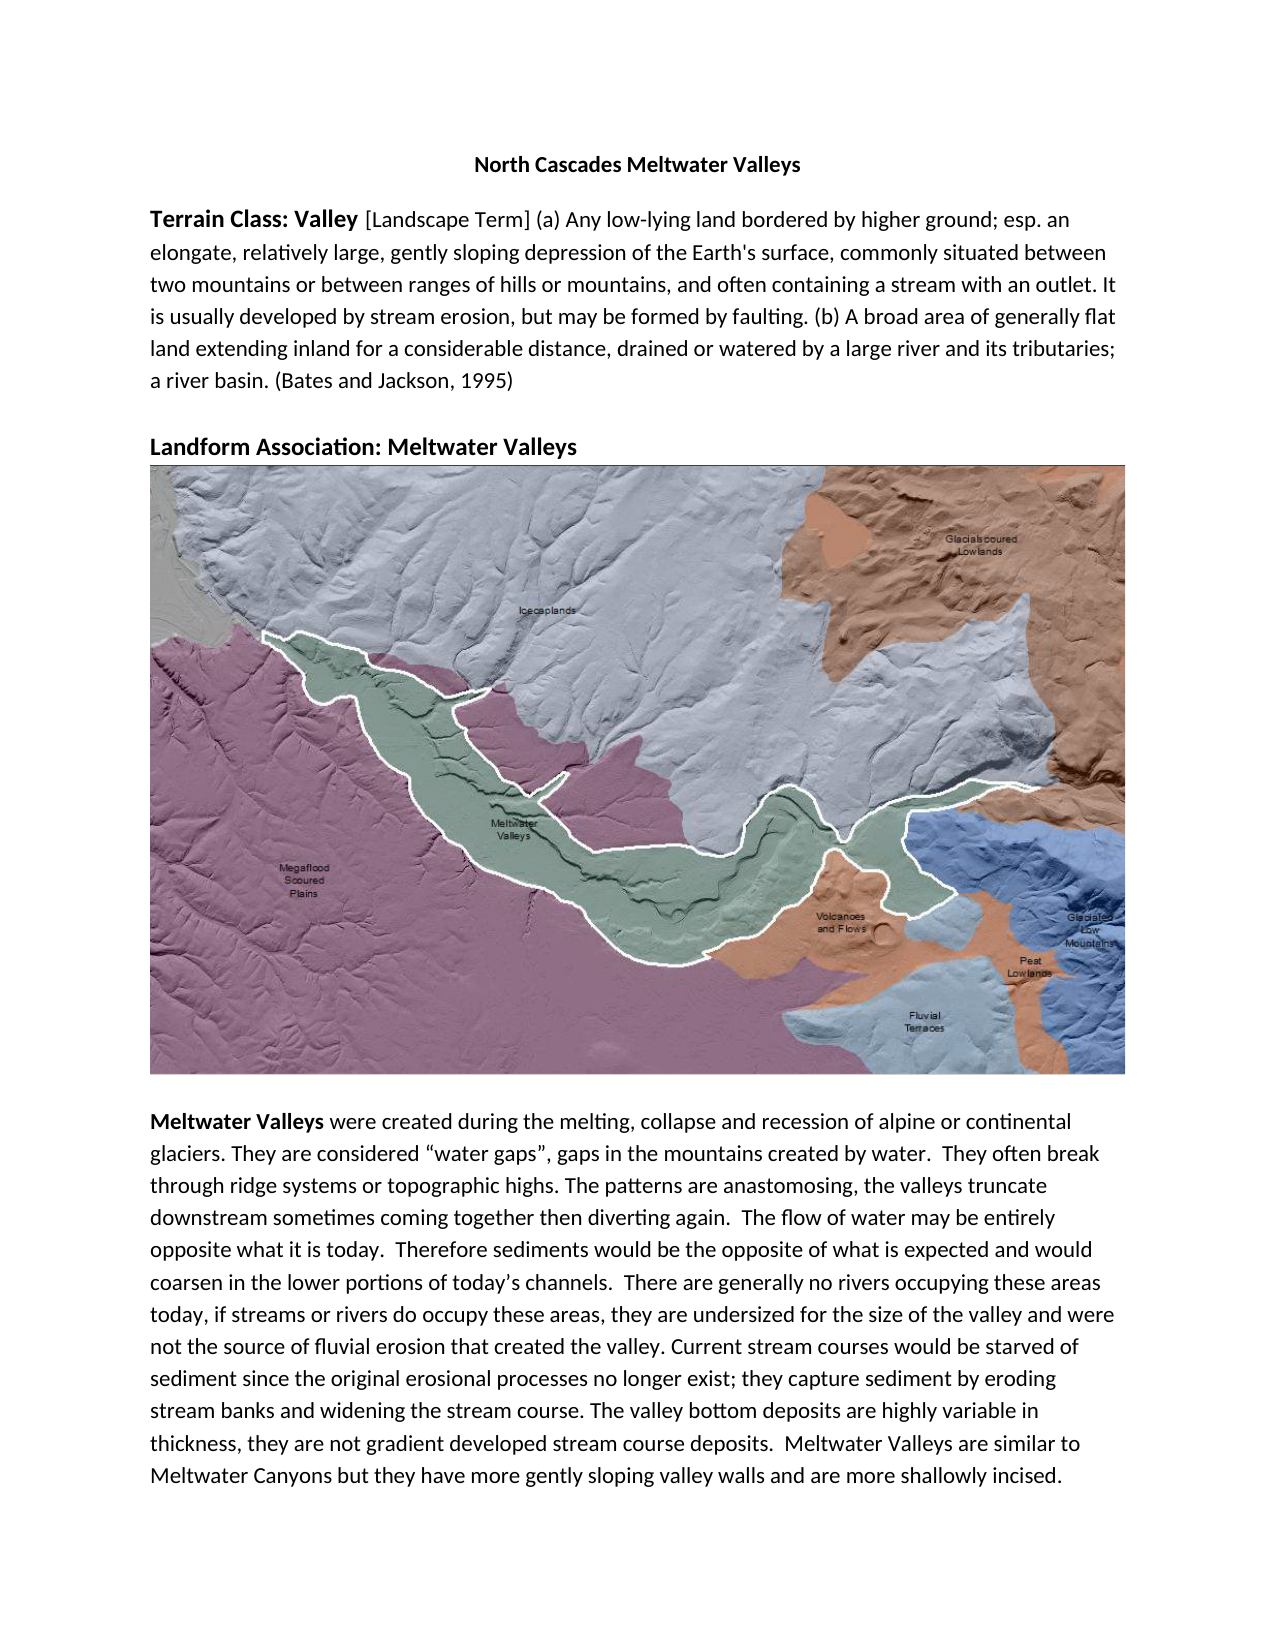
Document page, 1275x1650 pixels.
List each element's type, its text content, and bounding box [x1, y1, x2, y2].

text Meltwater Valleys were created during the melting, collapse and recession of alpine or continental glaciers. They are considered “water gaps”, gaps in the mountains created by water. They often break through ridge systems or topographic highs. The patterns are anastomosing, the valleys truncate downstream sometimes coming together then diverting again. The flow of water may be entirely opposite what it is today. Therefore sediments would be the opposite of what is expected and would coarsen in the lower portions of today’s channels. There are generally no rivers occupying these areas today, if streams or rivers do occupy these areas, they are undersized for the size of the valley and were not the source of fluvial erosion that created the valley. Current stream courses would be starved of sediment since the original erosional processes no longer exist; they capture sediment by eroding stream banks and widening the stream course. The valley bottom deposits are highly variable in thickness, they are not gradient developed stream course deposits. Meltwater Valleys are similar to Meltwater Canyons but they have more gently sloping valley walls and are more shallowly incised. [150, 1107, 1125, 1489]
text North Cascades Meltwater Valleys [150, 150, 1125, 178]
text Terrain Class: Valley [Landscape Term] (a) Any low-lying land bordered by higher ground; esp. an elongate, relatively large, gently sloping depression of the Earth's surface, commonly situated between two mountains or between ranges of hills or mountains, and often containing a stream with an outlet. It is usually developed by stream erosion, but may be formed by faulting. (b) A broad area of generally flat land extending inland for a considerable distance, drained or watered by a large river and its tributaries; a river basin. (Bates and Jackson, 1995) [150, 203, 1125, 394]
text Landform Association: Meltwater Valleys [150, 431, 1125, 461]
